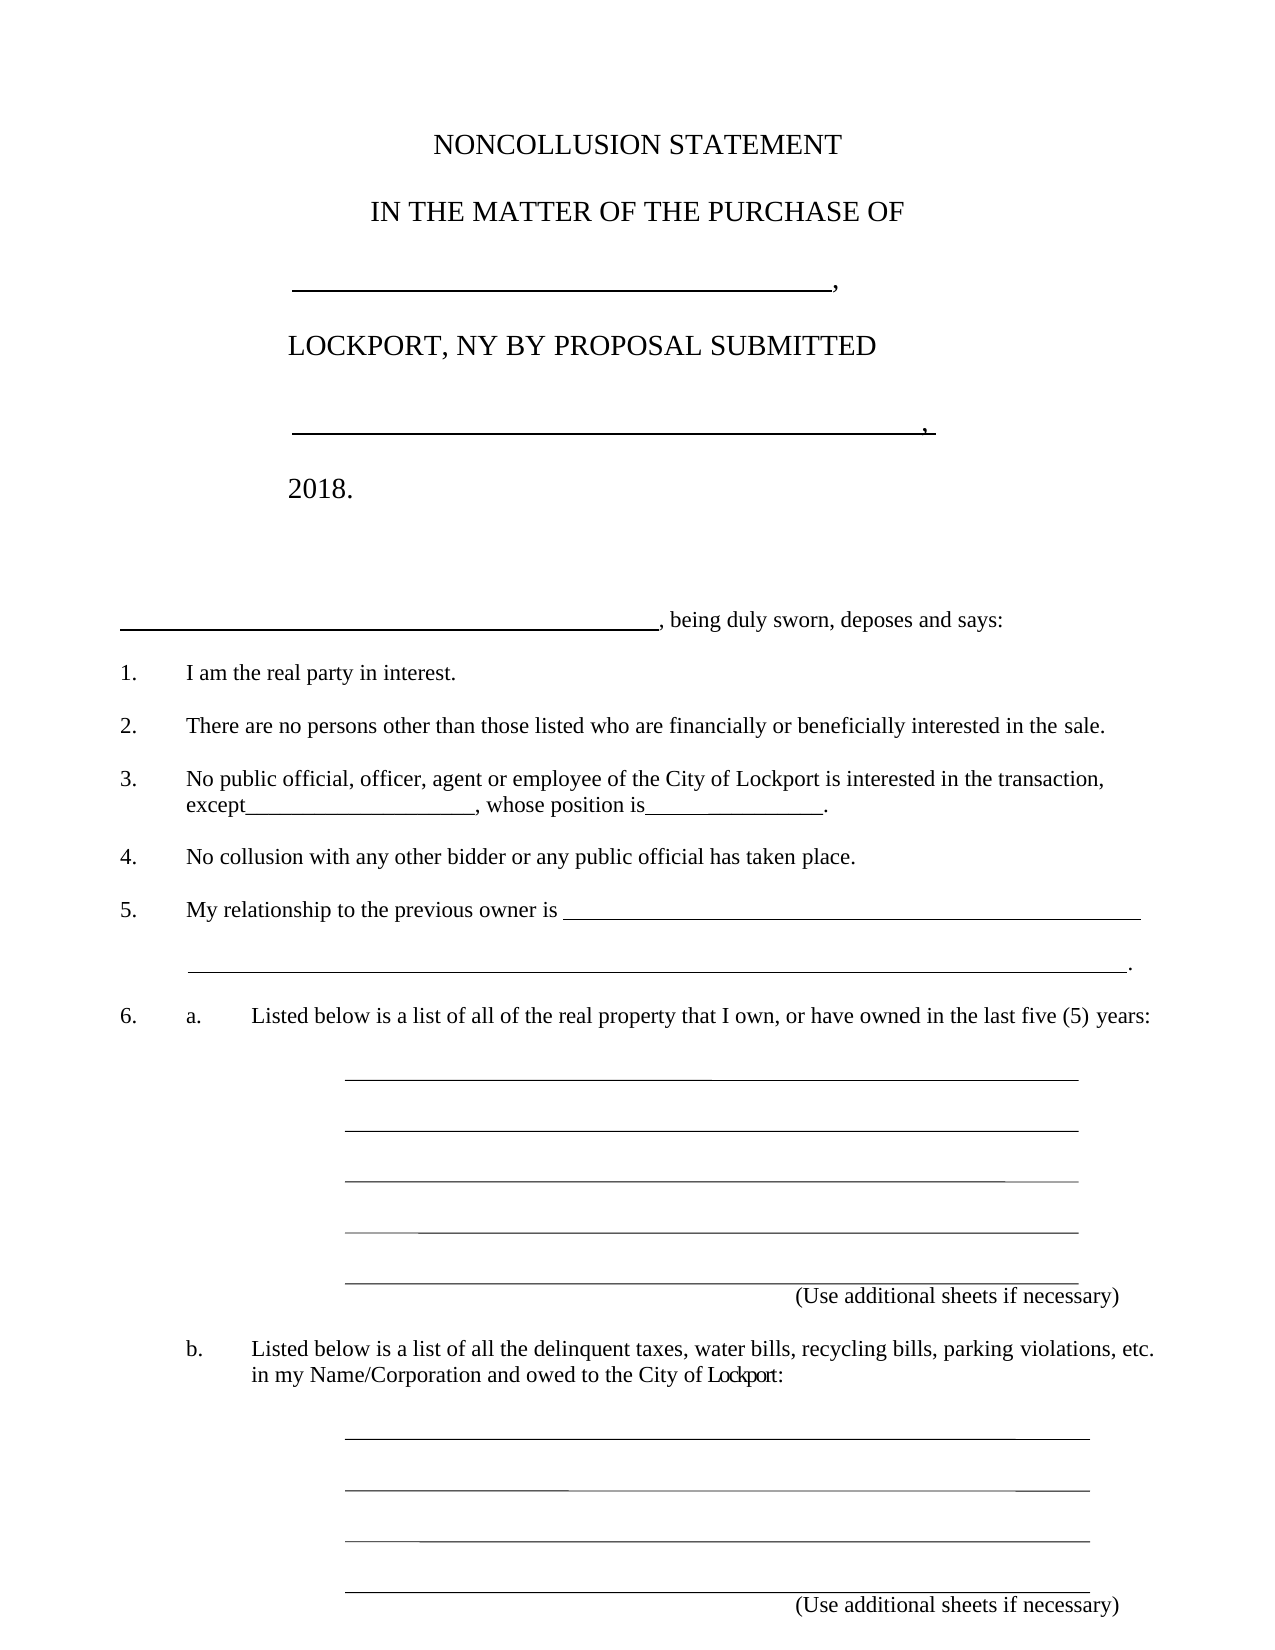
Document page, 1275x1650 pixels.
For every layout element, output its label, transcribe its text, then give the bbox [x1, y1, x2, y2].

text (Use additional sheets if necessary) [795, 1279, 1167, 1308]
text IN THE MATTER OF THE PURCHASE OF [368, 194, 907, 227]
text , being duly sworn, deposes and says: [120, 606, 1167, 633]
text NONCOLLUSION STATEMENT [368, 127, 907, 161]
list I am the real party in interest. [120, 659, 1167, 686]
list No collusion with any other bidder or any public official has taken place. [120, 843, 1167, 870]
list a. Listed below is a list of all of the real property that I own, or have owned in the last five (5) years: [120, 1002, 1167, 1028]
text . [188, 949, 1167, 975]
list No public official, officer, agent or employee of the City of Lockport is interested in the transaction, except____________________, whose position is __________. [120, 764, 1167, 817]
text , LOCKPORT, NY BY PROPOSAL SUBMITTED [288, 261, 987, 362]
text (Use additional sheets if necessary) [795, 1588, 1167, 1617]
list My relationship to the previous owner is [120, 896, 1167, 922]
list There are no persons other than those listed who are financially or beneficially interested in the sale. [120, 712, 1167, 738]
text , 2018. [288, 404, 987, 505]
text b. Listed below is a list of all the delinquent taxes, water bills, recycling bills, parking violations, etc. in my Name/Corporation and owed to the City of Lockport: [186, 1335, 1155, 1388]
